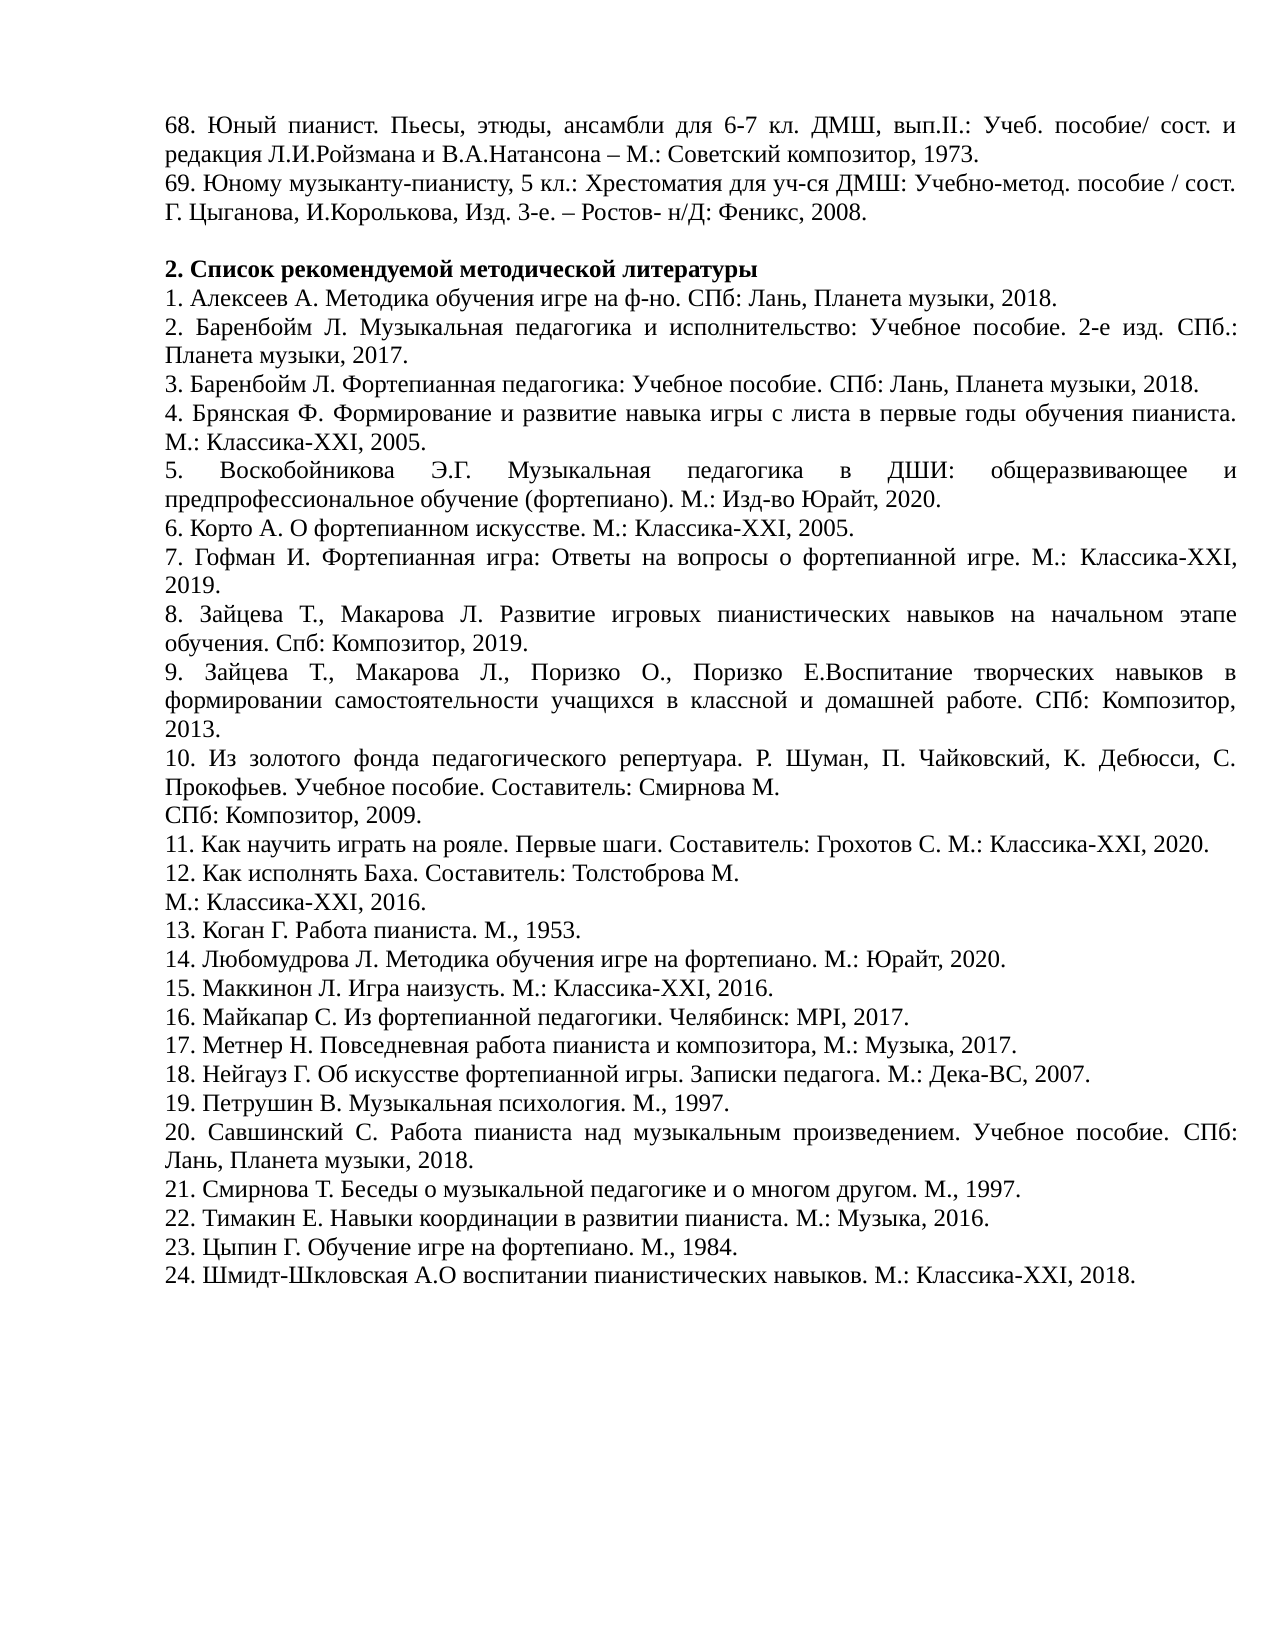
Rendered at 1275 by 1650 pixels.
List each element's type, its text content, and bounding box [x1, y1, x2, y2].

text 21. Смирнова Т. Беседы о музыкальной педагогике и о многом другом. М., 1997. [164, 1174, 1237, 1203]
text 2. Баренбойм Л. Музыкальная педагогика и исполнительство: Учебное пособие. 2-е изд. СПб.: Планета музыки, 2017. [164, 312, 1237, 369]
text 2. Список рекомендуемой методической литературы [164, 254, 1237, 283]
text 4. Брянская Ф. Формирование и развитие навыка игры с листа в первые годы обучения пианиста. М.: Классика-XXI, 2005. [164, 398, 1237, 455]
text 69. Юному музыканту-пианисту, 5 кл.: Хрестоматия для уч-ся ДМШ: Учебно-метод. пособие / сост. Г. Цыганова, И.Королькова, Изд. 3-е. – Ростов- н/Д: Феникс, 2008. [164, 168, 1237, 225]
text 6. Корто А. О фортепианном искусстве. М.: Классика-XXI, 2005. [164, 513, 1237, 542]
text 5. Воскобойникова Э.Г. Музыкальная педагогика в ДШИ: общеразвивающее и предпрофессиональное обучение (фортепиано). М.: Изд-во Юрайт, 2020. [164, 455, 1237, 513]
text 7. Гофман И. Фортепианная игра: Ответы на вопросы о фортепианной игре. М.: Классика-XXI, 2019. [164, 542, 1237, 599]
text 15. Маккинон Л. Игра наизусть. М.: Классика-XXI, 2016. [164, 973, 1237, 1002]
text 1. Алексеев А. Методика обучения игре на ф-но. СПб: Лань, Планета музыки, 2018. [164, 283, 1237, 312]
text 11. Как научить играть на рояле. Первые шаги. Составитель: Грохотов С. М.: Классика-XXI, 2020. [164, 829, 1237, 858]
text 17. Метнер Н. Повседневная работа пианиста и композитора, М.: Музыка, 2017. [164, 1030, 1237, 1059]
text 10. Из золотого фонда педагогического репертуара. Р. Шуман, П. Чайковский, К. Дебюсси, С. Прокофьев. Учебное пособие. Составитель: Смирнова М. СПб: Композитор, 2009. [164, 743, 1237, 829]
text 22. Тимакин Е. Навыки координации в развитии пианиста. М.: Музыка, 2016. [164, 1203, 1237, 1232]
text 24. Шмидт-Шкловская А.О воспитании пианистических навыков. М.: Классика-XXI, 2018. [164, 1260, 1237, 1289]
text 20. Савшинский С. Работа пианиста над музыкальным произведением. Учебное пособие. СПб: Лань, Планета музыки, 2018. [164, 1117, 1237, 1174]
text 8. Зайцева Т., Макарова Л. Развитие игровых пианистических навыков на начальном этапе обучения. Спб: Композитор, 2019. [164, 599, 1237, 657]
text 14. Любомудрова Л. Методика обучения игре на фортепиано. М.: Юрайт, 2020. [164, 944, 1237, 973]
text 16. Майкапар С. Из фортепианной педагогики. Челябинск: MPI, 2017. [164, 1002, 1237, 1030]
text 19. Петрушин В. Музыкальная психология. М., 1997. [164, 1088, 1237, 1117]
text 3. Баренбойм Л. Фортепианная педагогика: Учебное пособие. СПб: Лань, Планета музыки, 2018. [164, 369, 1237, 398]
text 23. Цыпин Г. Обучение игре на фортепиано. М., 1984. [164, 1232, 1237, 1260]
text 13. Коган Г. Работа пианиста. М., 1953. [164, 915, 1237, 944]
text 12. Как исполнять Баха. Составитель: Толстоброва М. М.: Классика-XXI, 2016. [164, 858, 1237, 915]
text 9. Зайцева Т., Макарова Л., Поризко О., Поризко Е.Воспитание творческих навыков в формировании самостоятельности учащихся в классной и домашней работе. СПб: Композитор, 2013. [164, 657, 1237, 743]
text 68. Юный пианист. Пьесы, этюды, ансамбли для 6-7 кл. ДМШ, вып.II.: Учеб. пособие/ сост. и редакция Л.И.Ройзмана и В.А.Натансона – М.: Советский композитор, 1973. [164, 110, 1237, 168]
text 18. Нейгауз Г. Об искусстве фортепианной игры. Записки педагога. М.: Дека-ВС, 2007. [164, 1059, 1237, 1088]
